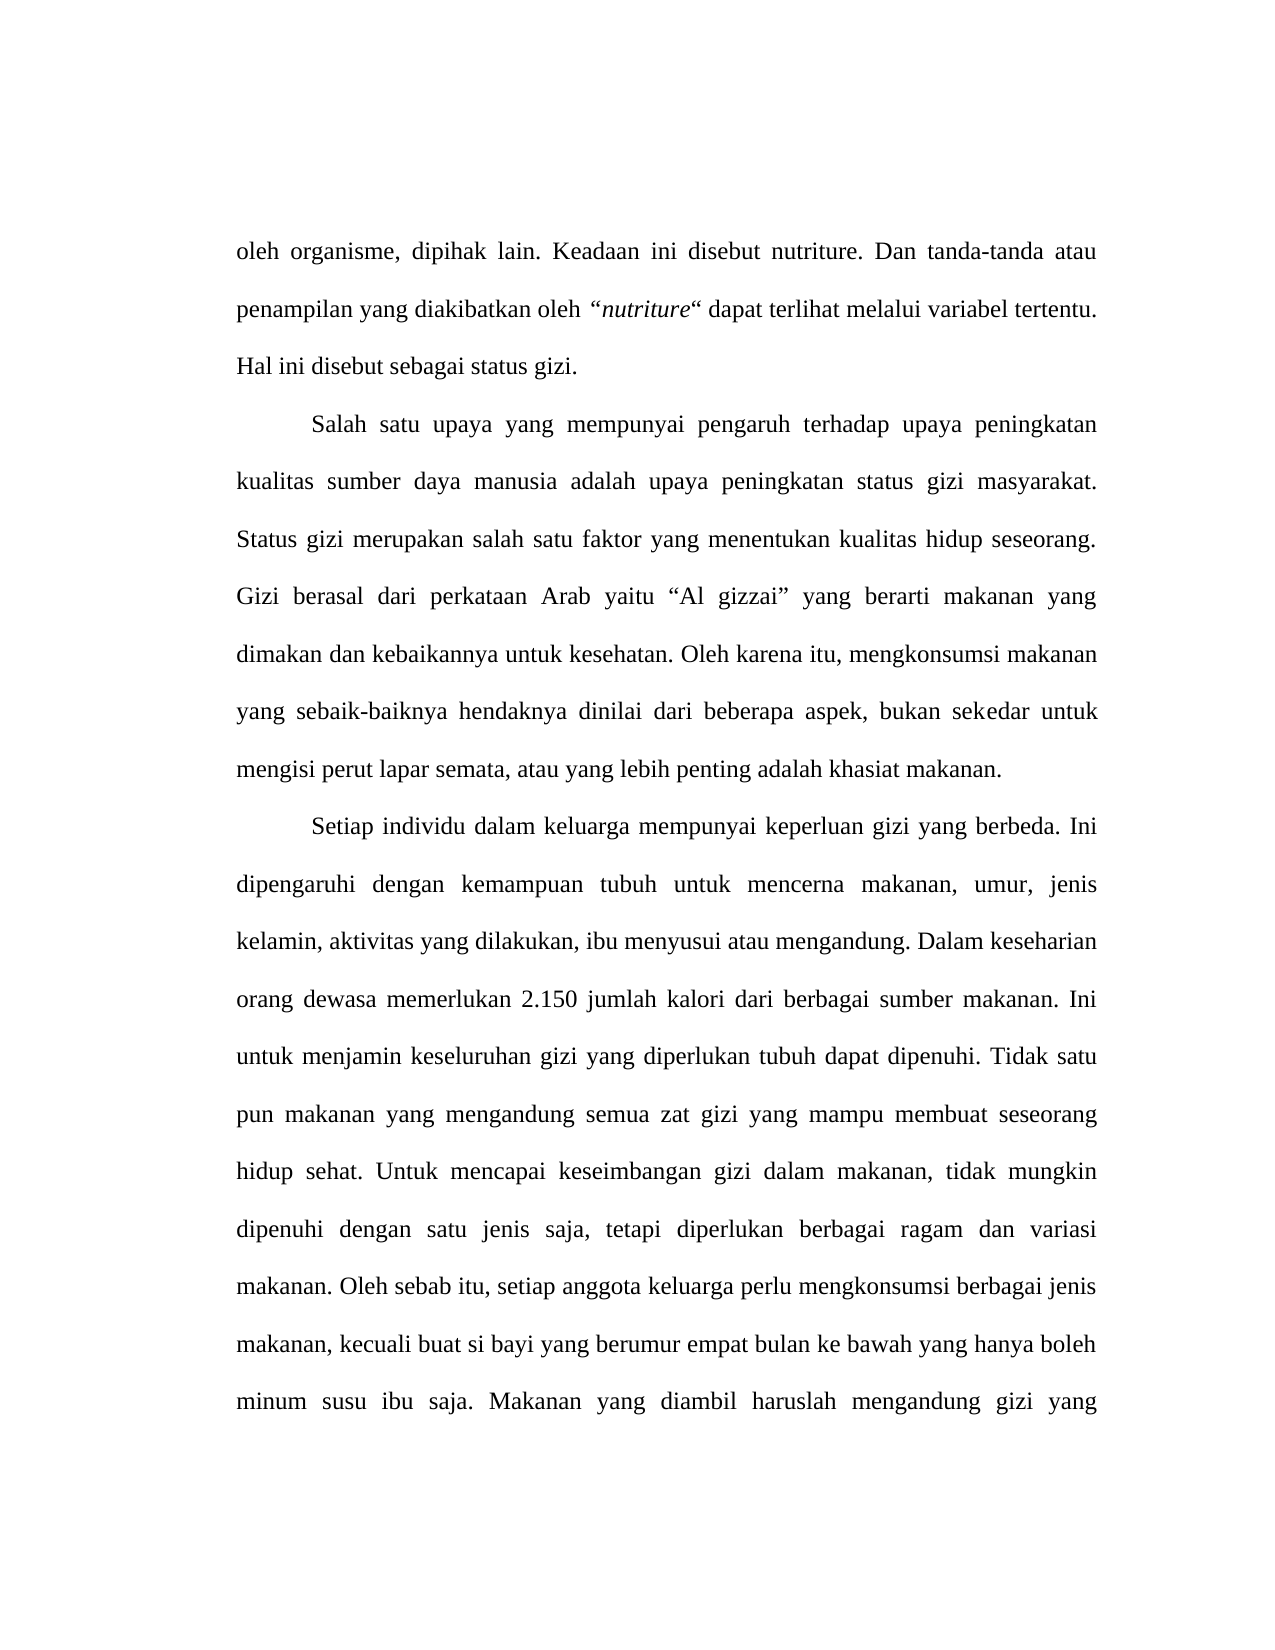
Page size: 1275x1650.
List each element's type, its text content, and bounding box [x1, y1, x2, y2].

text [236, 236, 1098, 380]
text Salah satu upaya yang mempunyai pengaruh terhadap upaya peningkatan kualitas sumber daya manusia adalah upaya peningkatan status gizi masyarakat. Status gizi merupakan salah satu faktor yang menentukan kualitas hidup seseorang. Gizi berasal dari perkataan Arab yaitu “Al gizzai” yang berarti makanan yang dimakan dan kebaikannya untuk kesehatan. Oleh karena itu, mengkonsumsi makanan yang sebaik-baiknya hendaknya dinilai dari beberapa aspek, bukan sekedar untuk mengisi perut lapar semata, atau yang lebih penting adalah khasiat makanan. [236, 409, 1098, 782]
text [236, 811, 1098, 1415]
